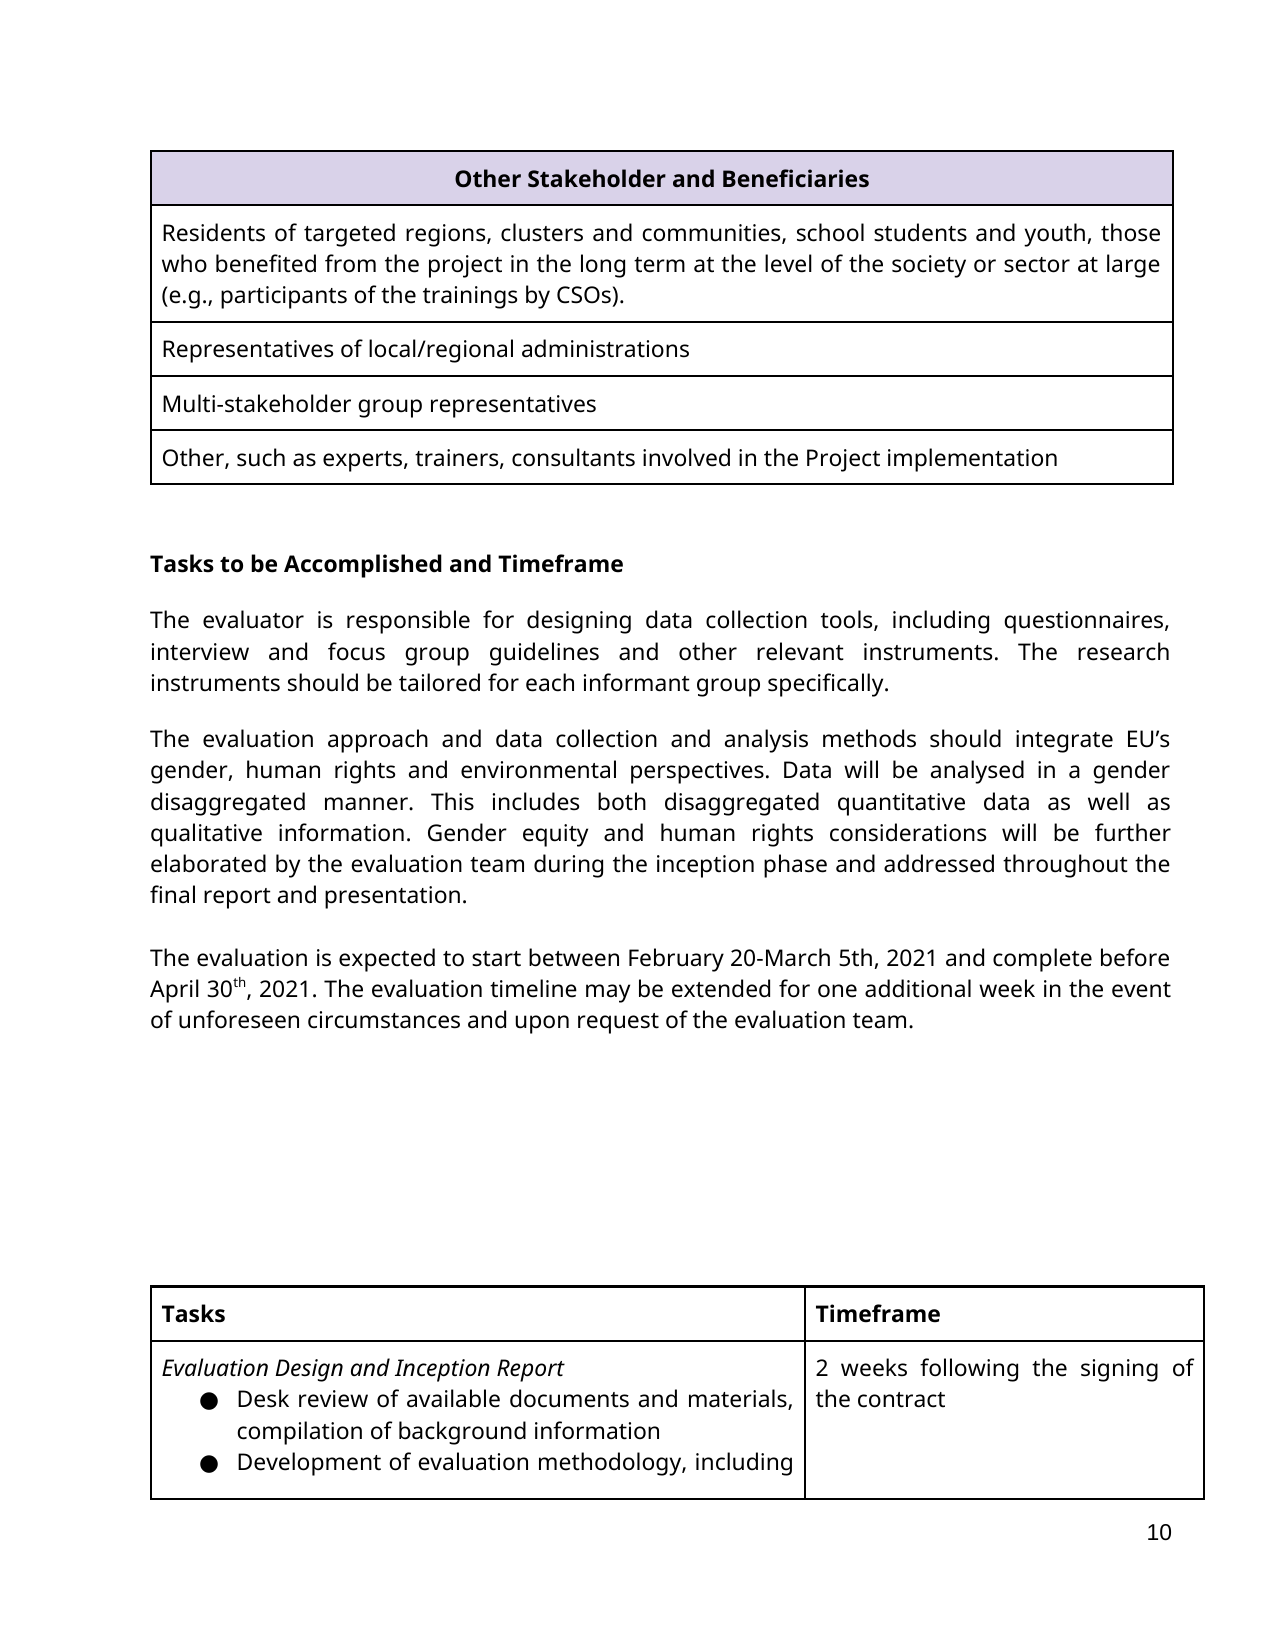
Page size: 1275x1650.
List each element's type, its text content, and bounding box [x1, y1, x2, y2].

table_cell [806, 1342, 1203, 1498]
table_cell Representatives of local/regional administrations [152, 323, 1172, 375]
table_header Timeframe [806, 1288, 1203, 1339]
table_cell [152, 1342, 804, 1498]
text Tasks to be Accomplished and Timeframe [150, 548, 1172, 579]
text The evaluation approach and data collection and analysis methods should integrate EU’s gender, human rights and environmental perspectives. Data will be analysed in a gender disaggregated manner. This includes both disaggregated quantitative data as well as qualitative information. Gender equity and human rights considerations will be further elaborated by the evaluation team during the inception phase and addressed throughout the final report and presentation. [150, 723, 1172, 910]
table_cell Other Stakeholder and Beneficiaries [152, 152, 1172, 204]
text The evaluator is responsible for designing data collection tools, including questionnaires, interview and focus group guidelines and other relevant instruments. The research instruments should be tailored for each informant group specifically. [150, 604, 1172, 698]
table_cell Residents of targeted regions, clusters and communities, school students and youth, those who benefited from the project in the long term at the level of the society or sector at large (e.g., participants of the trainings by CSOs). [152, 206, 1172, 321]
text The evaluation is expected to start between February 20-March 5th, 2021 and complete before April 30th, 2021. The evaluation timeline may be extended for one additional week in the event of unforeseen circumstances and upon request of the evaluation team. [150, 942, 1172, 1035]
table_cell Multi-stakeholder group representatives [152, 377, 1172, 429]
table_cell Other, such as experts, trainers, consultants involved in the Project implementation [152, 431, 1172, 483]
table_header Tasks [152, 1288, 804, 1339]
